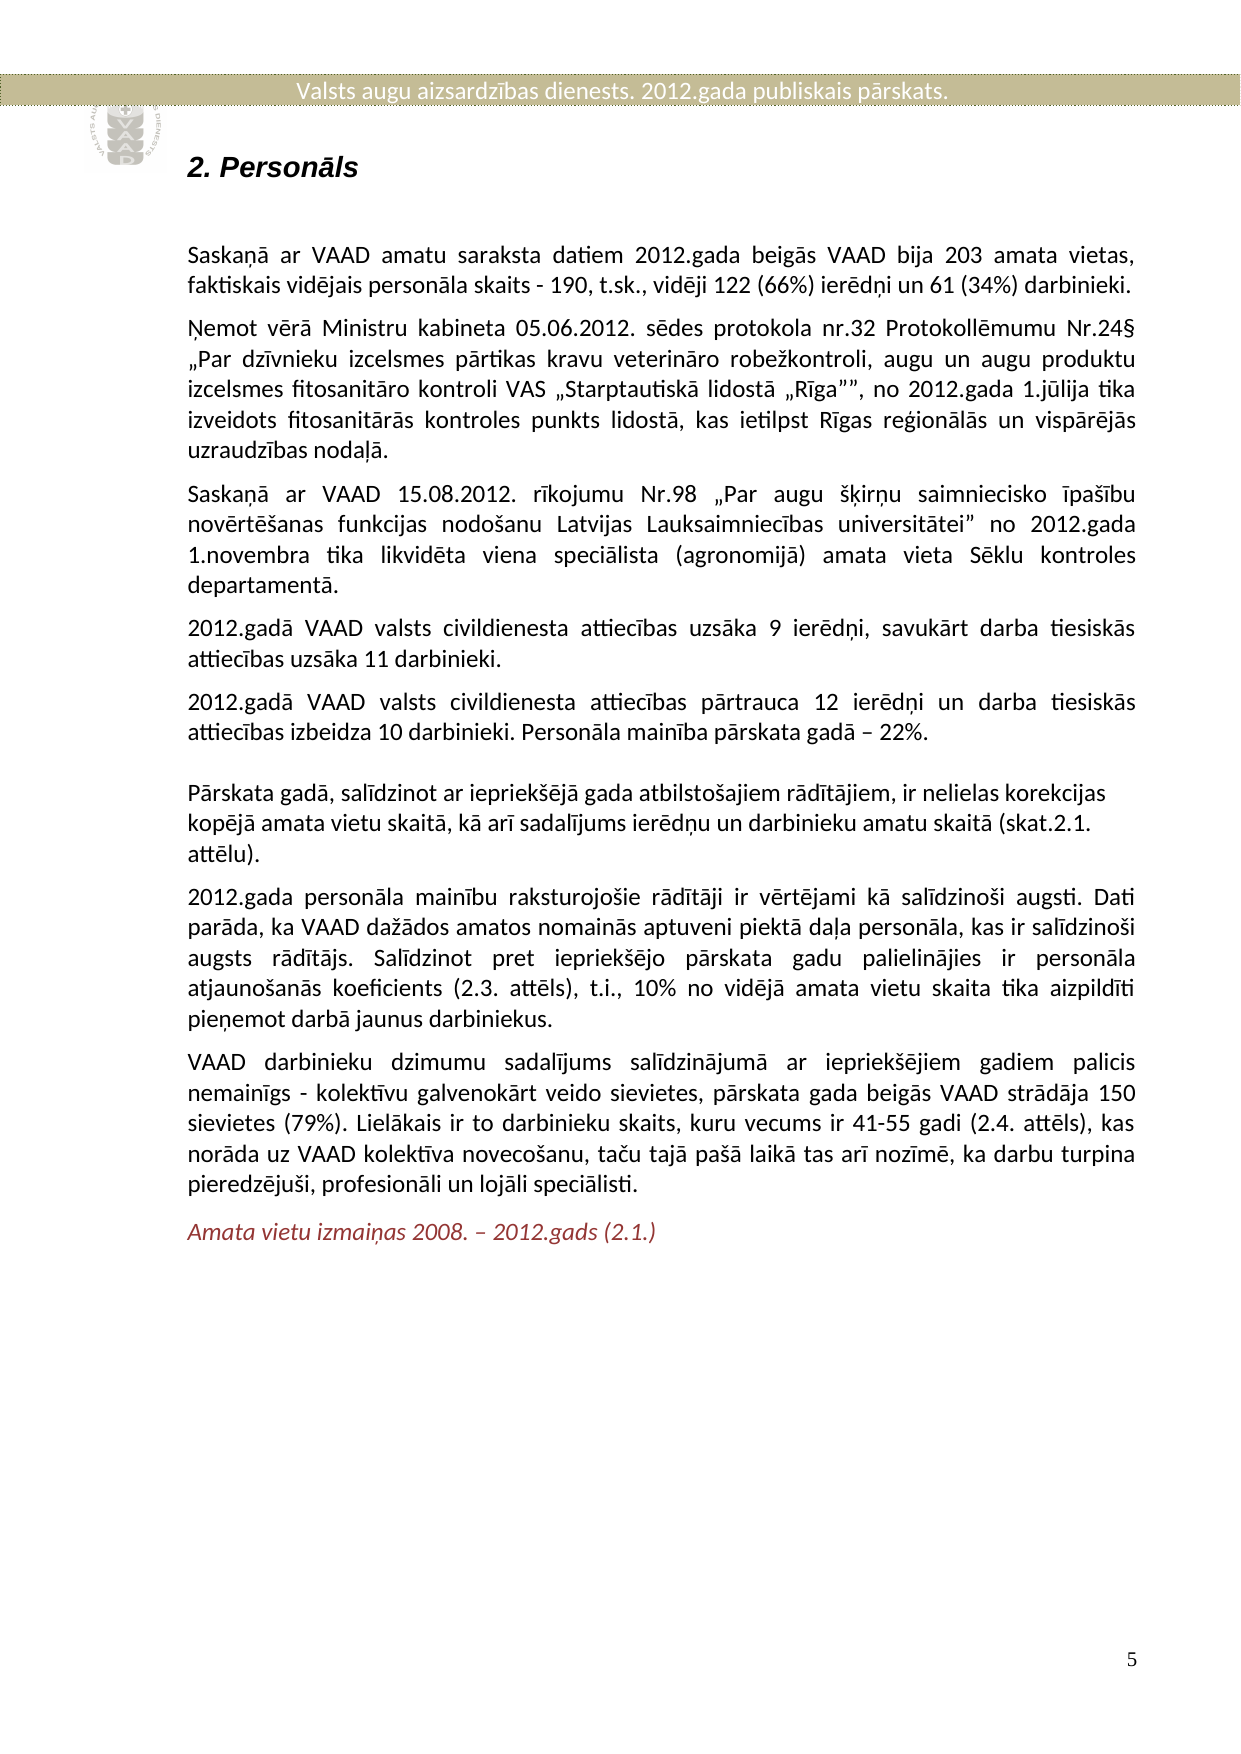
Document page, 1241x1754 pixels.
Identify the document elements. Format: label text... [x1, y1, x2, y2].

text VAAD darbinieku dzimumu sadalījums salīdzinājumā ar iepriekšējiem gadiem palicis nemainīgs - kolektīvu galvenokārt veido sievietes, pārskata gada beigās VAAD strādāja 150 sievietes (79%). Lielākais ir to darbinieku skaits, kuru vecums ir 41-55 gadi (2.4. attēls), kas norāda uz VAAD kolektīva novecošanu, taču tajā pašā laikā tas arī nozīmē, ka darbu turpina pieredzējuši, profesionāli un lojāli speciālisti. [187, 1046, 1137, 1199]
text 2012.gadā VAAD valsts civildienesta attiecības uzsāka 9 ierēdņi, savukārt darba tiesiskās attiecības uzsāka 11 darbinieki. [187, 612, 1137, 673]
text Saskaņā ar VAAD amatu saraksta datiem 2012.gada beigās VAAD bija 203 amata vietas, faktiskais vidējais personāla skaits - 190, t.sk., vidēji 122 (66%) ierēdņi un 61 (34%) darbinieki. [187, 239, 1137, 300]
text Ņemot vērā Ministru kabineta 05.06.2012. sēdes protokola nr.32 Protokollēmumu Nr.24§ „Par dzīvnieku izcelsmes pārtikas kravu veterināro robežkontroli, augu un augu produktu izcelsmes fitosanitāro kontroli VAS „Starptautiskā lidostā „Rīga””, no 2012.gada 1.jūlija tika izveidots fitosanitārās kontroles punkts lidostā, kas ietilpst Rīgas reģionālās un vispārējās uzraudzības nodaļā. [187, 313, 1137, 465]
text 2012.gadā VAAD valsts civildienesta attiecības pārtrauca 12 ierēdņi un darba tiesiskās attiecības izbeidza 10 darbinieki. Personāla mainība pārskata gadā – 22%. [187, 686, 1137, 747]
text Pārskata gadā, salīdzinot ar iepriekšējā gada atbilstošajiem rādītājiem, ir nelielas korekcijas kopējā amata vietu skaitā, kā arī sadalījums ierēdņu un darbinieku amatu skaitā (skat.2.1. attēlu). [187, 777, 1137, 868]
text Saskaņā ar VAAD 15.08.2012. rīkojumu Nr.98 „Par augu šķirņu saimniecisko īpašību novērtēšanas funkcijas nodošanu Latvijas Lauksaimniecības universitātei” no 2012.gada 1.novembra tika likvidēta viena speciālista (agronomijā) amata vieta Sēklu kontroles departamentā. [187, 478, 1137, 600]
subtitle 2. Personāls [187, 150, 1137, 183]
text 2012.gada personāla mainību raksturojošie rādītāji ir vērtējami kā salīdzinoši augsti. Dati parāda, ka VAAD dažādos amatos nomainās aptuveni piektā daļa personāla, kas ir salīdzinoši augsts rādītājs. Salīdzinot pret iepriekšējo pārskata gadu palielinājies ir personāla atjaunošanās koeficients (2.3. attēls), t.i., 10% no vidējā amata vietu skaita tika aizpildīti pieņemot darbā jaunus darbiniekus. [187, 881, 1137, 1034]
text Amata vietu izmaiņas 2008. – 2012.gads (2.1.) [187, 1216, 1137, 1247]
